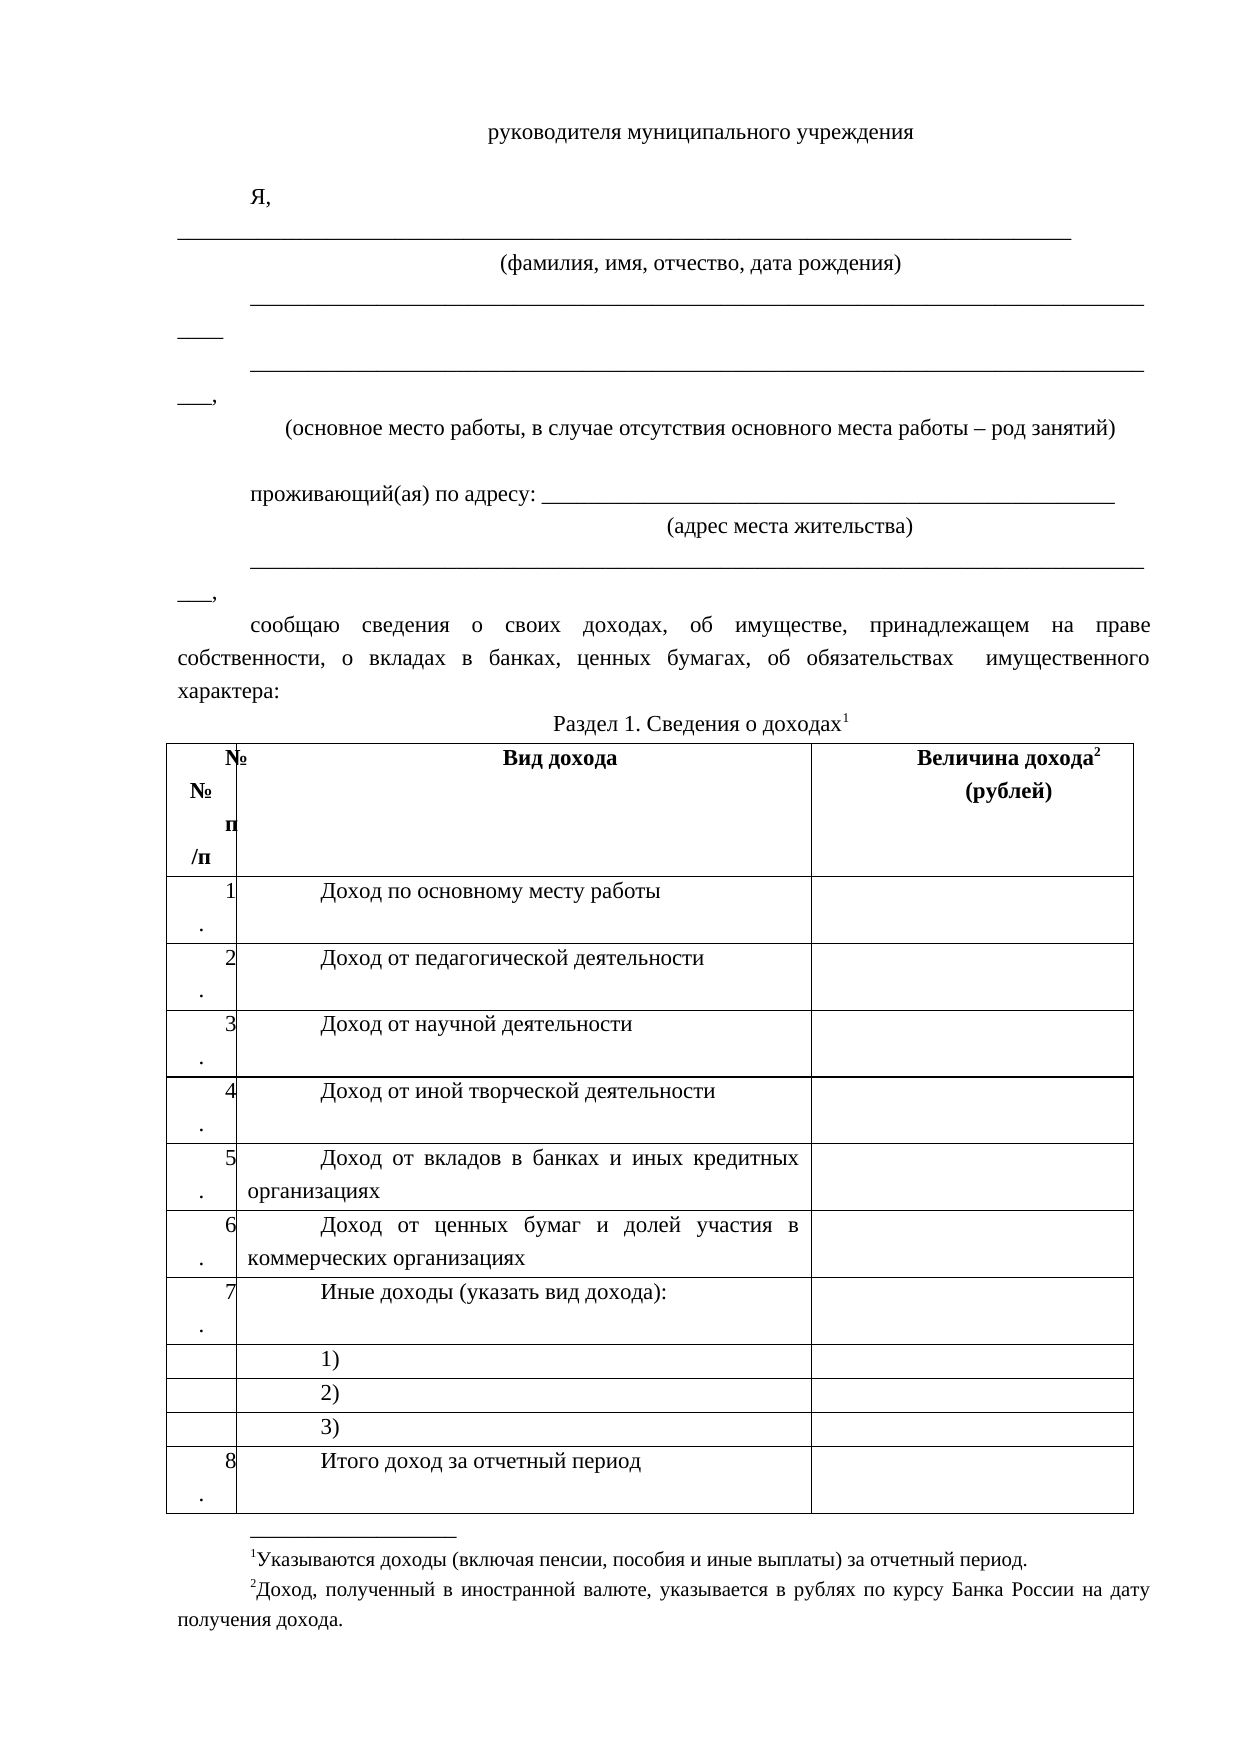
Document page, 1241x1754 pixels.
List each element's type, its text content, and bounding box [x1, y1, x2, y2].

table_cell [812, 1413, 1133, 1446]
table_cell [167, 1345, 236, 1378]
table_cell 1. [167, 877, 236, 943]
table_cell Доход от научной деятельности [237, 1011, 811, 1076]
table_cell 2. [167, 944, 236, 1009]
table_header Вид дохода [237, 744, 811, 876]
table_cell [167, 1413, 236, 1446]
table_cell [812, 1078, 1133, 1143]
table_cell [167, 1379, 236, 1412]
table_cell [812, 1011, 1133, 1076]
table_header Величина дохода2 (рублей) [812, 744, 1133, 876]
table_cell Доход от иной творческой деятельности [237, 1078, 811, 1143]
table_cell 6. [167, 1211, 236, 1277]
table_cell [812, 1278, 1133, 1344]
table_cell 5. [167, 1144, 236, 1210]
table_cell [812, 1211, 1133, 1277]
table_cell [812, 1379, 1133, 1412]
table_cell Доход от ценных бумаг и долей участия в коммерческих организациях [237, 1211, 811, 1277]
text сообщаю сведения о своих доходах, об имуществе, принадлежащем на праве собственности, о вкладах в банках, ценных бумагах, об обязательствах имущественного характера: [177, 611, 1152, 703]
text (фамилия, имя, отчество, дата рождения) [177, 249, 1152, 276]
table_cell 3. [167, 1011, 236, 1076]
table_cell Итого доход за отчетный период [237, 1447, 811, 1513]
text __________________ [177, 1514, 1152, 1540]
text __________________________________________________________________________________ [177, 282, 1152, 341]
table_cell [812, 1144, 1133, 1210]
table_cell [812, 877, 1133, 943]
text 1Указываются доходы (включая пенсии, пособия и иные выплаты) за отчетный период. [177, 1547, 1152, 1571]
table_cell 7. [167, 1278, 236, 1344]
table_cell Иные доходы (указать вид дохода): [237, 1278, 811, 1344]
table_cell 4. [167, 1078, 236, 1143]
table_header №№ п/п [167, 744, 236, 876]
table_cell 2) [237, 1379, 811, 1412]
text руководителя муниципального учреждения [177, 118, 1152, 144]
table_cell [812, 944, 1133, 1009]
table_cell Доход от вкладов в банках и иных кредитных организациях [237, 1144, 811, 1210]
text (основное место работы, в случае отсутствия основного места работы – род занятий) [177, 414, 1152, 440]
table_cell Доход по основному месту работы [237, 877, 811, 943]
table_cell [812, 1345, 1133, 1378]
table_cell 8. [167, 1447, 236, 1513]
text Раздел 1. Сведения о доходах1 [177, 710, 1152, 736]
text Я, ______________________________________________________________________________ [177, 183, 1152, 243]
text _________________________________________________________________________________, [177, 546, 1152, 605]
table_cell [812, 1447, 1133, 1513]
text 2Доход, полученный в иностранной валюте, указывается в рублях по курсу Банка России на дату получения дохода. [177, 1577, 1152, 1631]
text _________________________________________________________________________________, [177, 348, 1152, 407]
table_cell 3) [237, 1413, 811, 1446]
text (адрес места жительства) [177, 513, 1152, 539]
table_cell 1) [237, 1345, 811, 1378]
text проживающий(ая) по адресу: __________________________________________________ [177, 480, 1152, 506]
table_cell Доход от педагогической деятельности [237, 944, 811, 1009]
